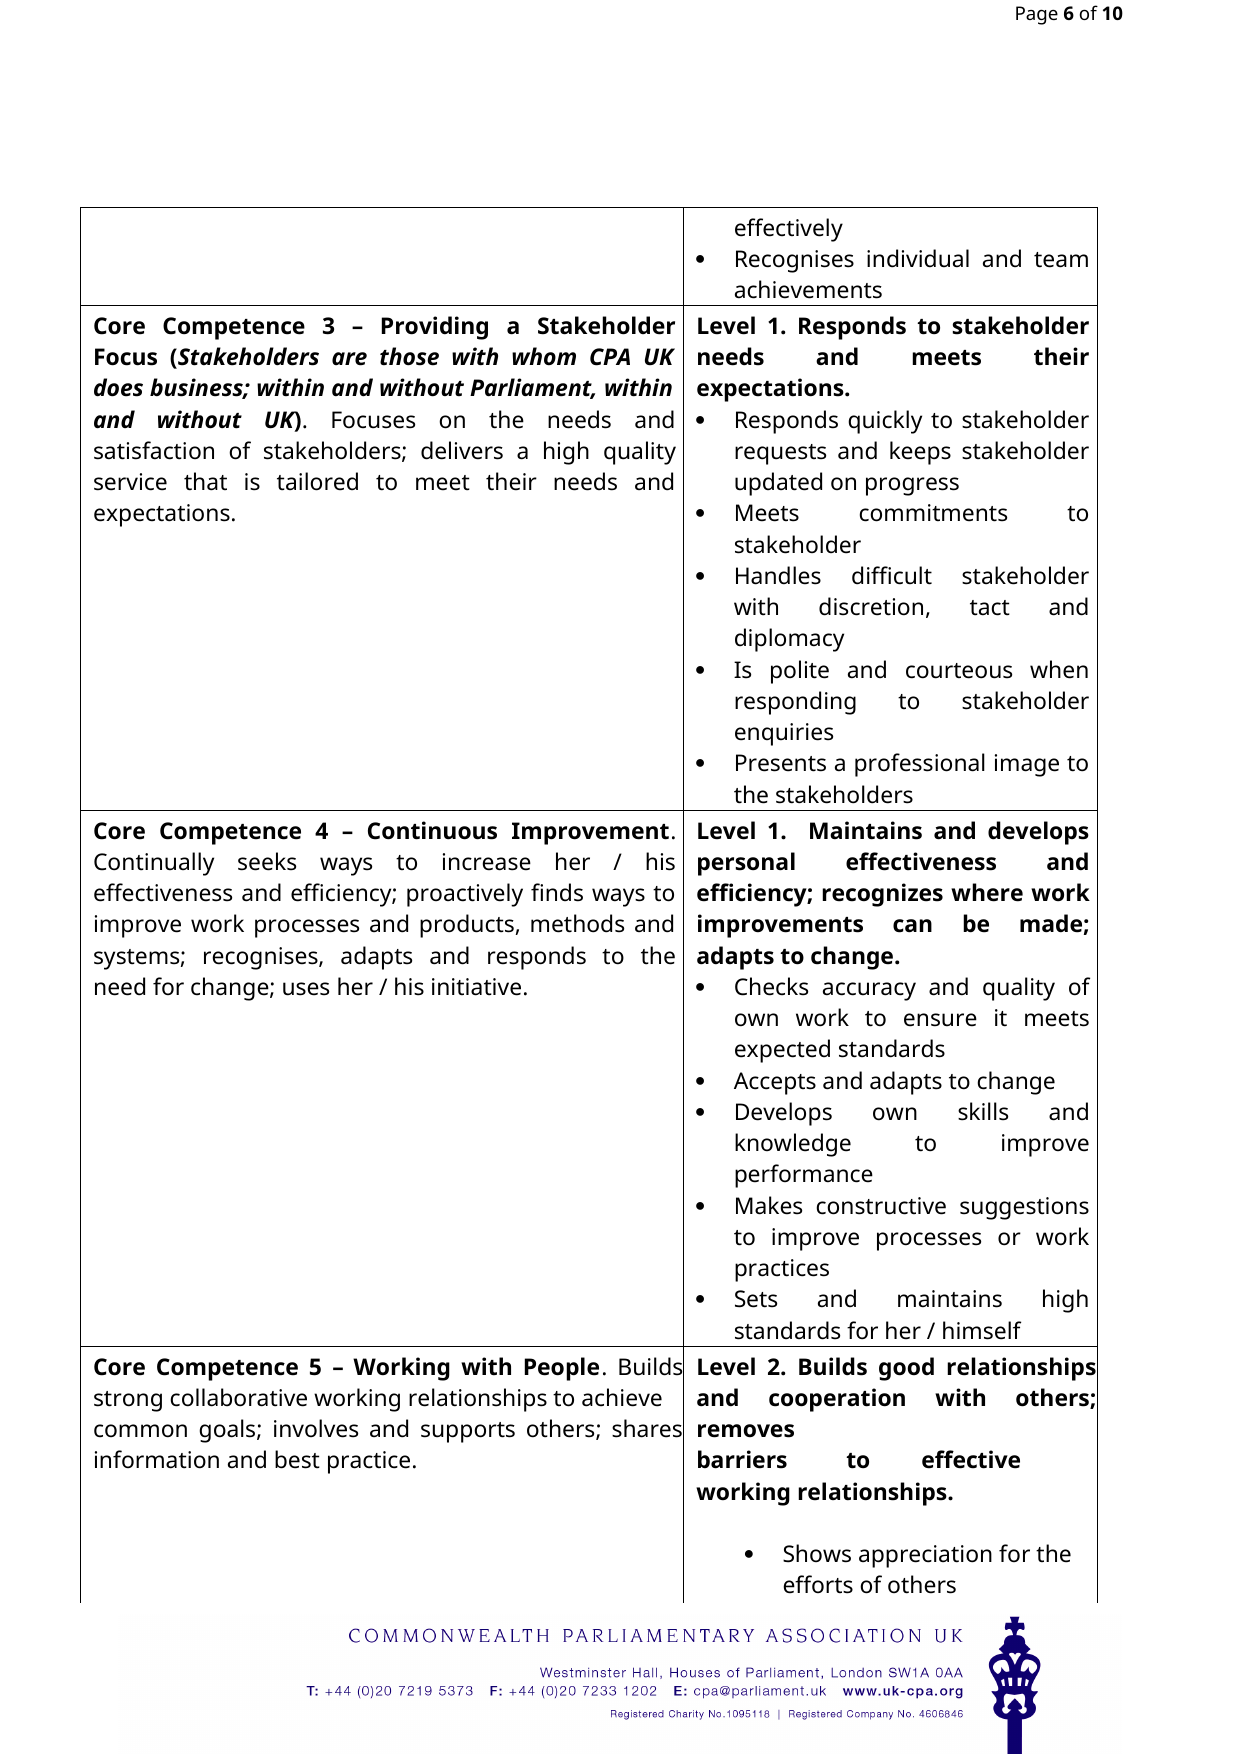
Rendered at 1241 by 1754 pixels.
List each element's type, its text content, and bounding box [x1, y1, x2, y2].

table_cell Level 1. Responds to stakeholder needs and meets their expectations. Responds quickly to stakeholder requests and keeps stakeholder updated on progress Meets commitments to stakeholder Handles difficult stakeholder with discretion, tact and diplomacy Is polite and courteous when responding to stakeholder enquiries Presents a professional image to the stakeholders [684, 306, 1097, 810]
table_cell Core Competence 4 – Continuous Improvement. Continually seeks ways to increase her / his effectiveness and efficiency; proactively finds ways to improve work processes and products, methods and systems; recognises, adapts and responds to the need for change; uses her / his initiative. [81, 811, 683, 1346]
table_cell Core Competence 3 – Providing a Stakeholder Focus (Stakeholders are those with whom CPA UK does business; within and without Parliament, within and without UK). Focuses on the needs and satisfaction of stakeholders; delivers a high quality service that is tailored to meet their needs and expectations. [81, 306, 683, 810]
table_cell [81, 1347, 683, 1603]
picture [118, 1614, 1123, 1754]
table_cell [81, 208, 683, 305]
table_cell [684, 1347, 1097, 1603]
table_cell Level 1. Maintains and develops personal effectiveness and efficiency; recognizes where work improvements can be made; adapts to change. Checks accuracy and quality of own work to ensure it meets expected standards Accepts and adapts to change Develops own skills and knowledge to improve performance Makes constructive suggestions to improve processes or work practices Sets and maintains high standards for her / himself [684, 811, 1097, 1346]
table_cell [684, 208, 1097, 305]
